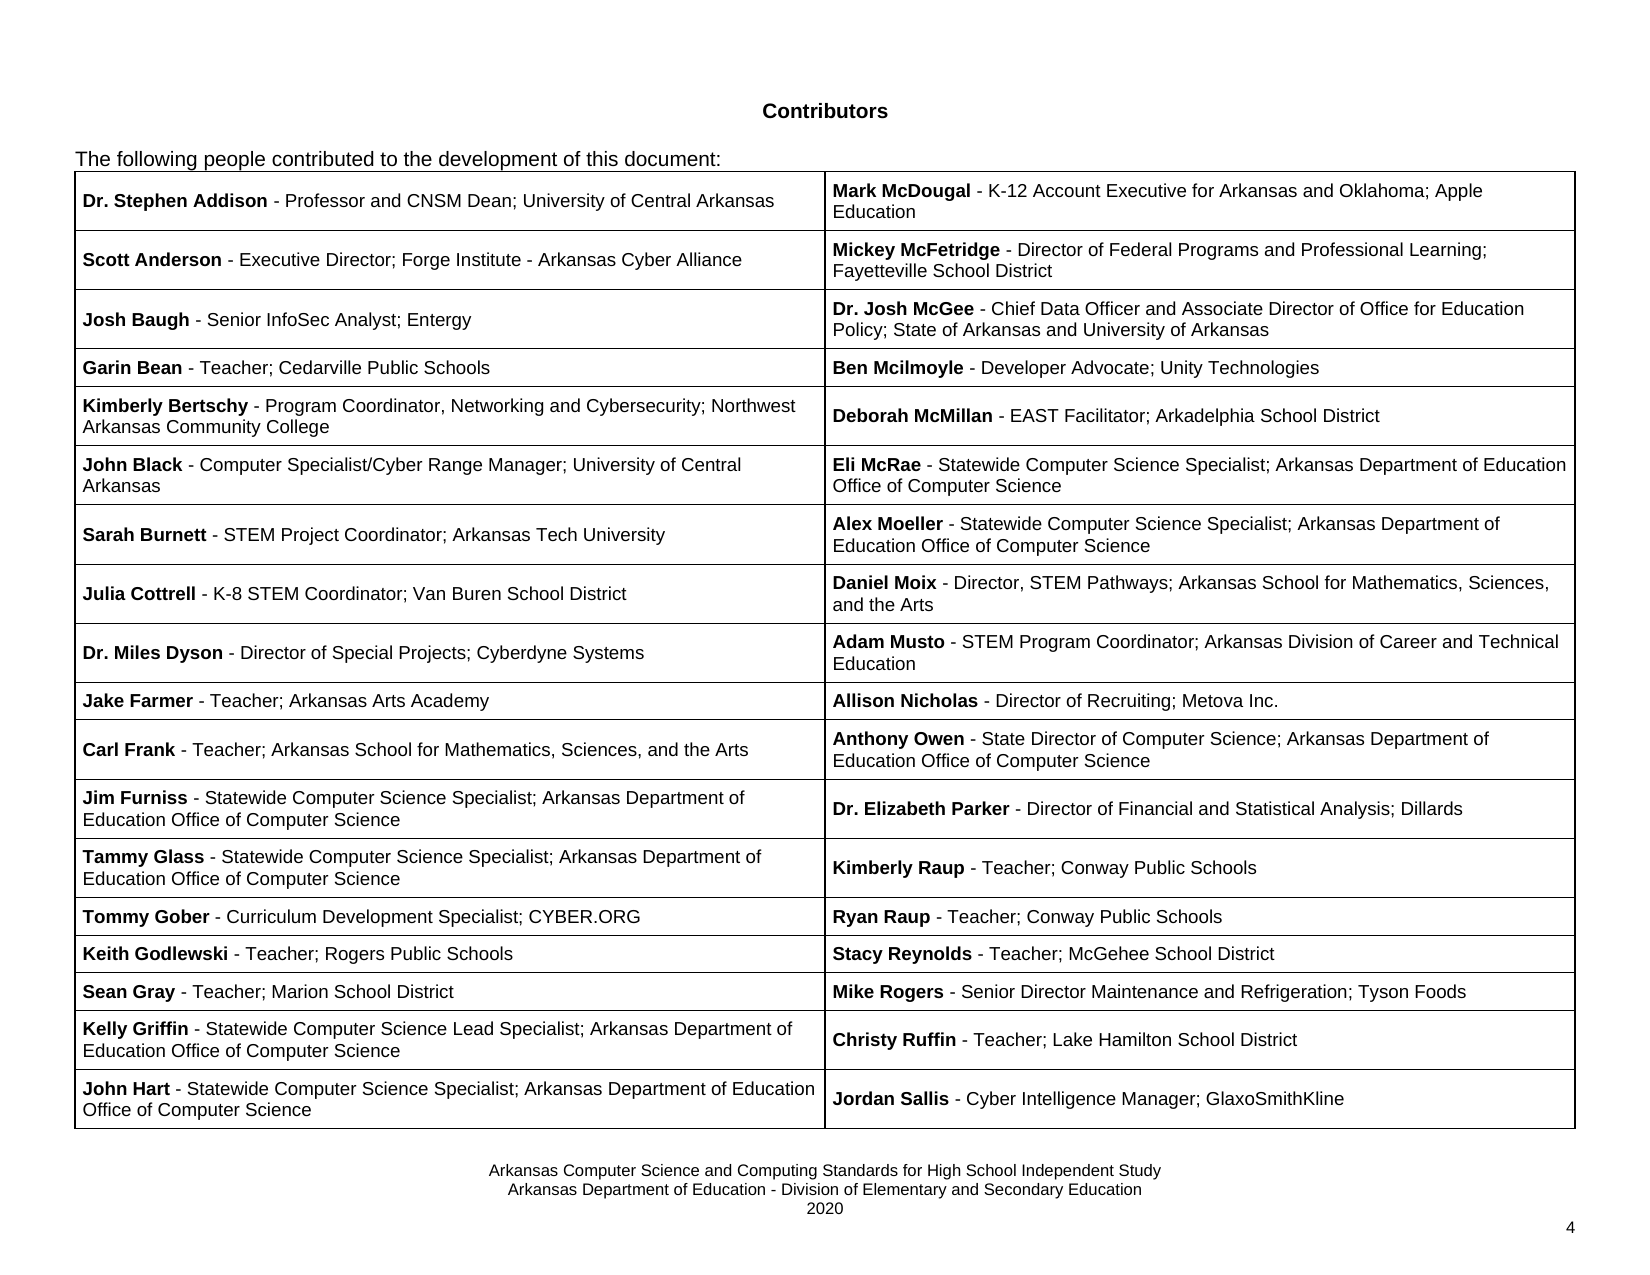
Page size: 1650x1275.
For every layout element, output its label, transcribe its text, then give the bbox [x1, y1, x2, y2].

table_cell Julia Cottrell - K-8 STEM Coordinator; Van Buren School District [76, 565, 824, 623]
table_cell Sean Gray - Teacher; Marion School District [76, 973, 824, 1010]
table_cell Scott Anderson - Executive Director; Forge Institute - Arkansas Cyber Alliance [76, 231, 824, 289]
table_cell Carl Frank - Teacher; Arkansas School for Mathematics, Sciences, and the Arts [76, 720, 824, 778]
table_cell Mike Rogers - Senior Director Maintenance and Refrigeration; Tyson Foods [826, 973, 1574, 1010]
table_cell John Hart - Statewide Computer Science Specialist; Arkansas Department of Education Office of Computer Science [76, 1070, 824, 1128]
table_cell Tommy Gober - Curriculum Development Specialist; CYBER.ORG [76, 898, 824, 934]
table_cell John Black - Computer Specialist/Cyber Range Manager; University of Central Arkansas [76, 446, 824, 504]
table_cell Christy Ruffin - Teacher; Lake Hamilton School District [826, 1011, 1574, 1069]
table_cell Kelly Griffin - Statewide Computer Science Lead Specialist; Arkansas Department of Education Office of Computer Science [76, 1011, 824, 1069]
table_cell Eli McRae - Statewide Computer Science Specialist; Arkansas Department of Education Office of Computer Science [826, 446, 1574, 504]
table_cell Deborah McMillan - EAST Facilitator; Arkadelphia School District [826, 387, 1574, 445]
table_cell Kimberly Bertschy - Program Coordinator, Networking and Cybersecurity; Northwest Arkansas Community College [76, 387, 824, 445]
table_cell Dr. Elizabeth Parker - Director of Financial and Statistical Analysis; Dillards [826, 780, 1574, 838]
table_cell Ryan Raup - Teacher; Conway Public Schools [826, 898, 1574, 934]
table_cell Daniel Moix - Director, STEM Pathways; Arkansas School for Mathematics, Sciences, and the Arts [826, 565, 1574, 623]
table_header Mark McDougal - K-12 Account Executive for Arkansas and Oklahoma; Apple Education [826, 172, 1574, 230]
table_cell Allison Nicholas - Director of Recruiting; Metova Inc. [826, 683, 1574, 719]
table_cell Mickey McFetridge - Director of Federal Programs and Professional Learning; Fayetteville School District [826, 231, 1574, 289]
table_cell Jim Furniss - Statewide Computer Science Specialist; Arkansas Department of Education Office of Computer Science [76, 780, 824, 838]
table_cell Ben Mcilmoyle - Developer Advocate; Unity Technologies [826, 349, 1574, 386]
table_header Dr. Stephen Addison - Professor and CNSM Dean; University of Central Arkansas [76, 172, 824, 230]
table_cell Stacy Reynolds - Teacher; McGehee School District [826, 936, 1574, 972]
table_cell Dr. Josh McGee - Chief Data Officer and Associate Director of Office for Education Policy; State of Arkansas and University of Arkansas [826, 290, 1574, 348]
table_cell Keith Godlewski - Teacher; Rogers Public Schools [76, 936, 824, 972]
table_cell Dr. Miles Dyson - Director of Special Projects; Cyberdyne Systems [76, 624, 824, 682]
table_cell Jordan Sallis - Cyber Intelligence Manager; GlaxoSmithKline [826, 1070, 1574, 1128]
table_cell Kimberly Raup - Teacher; Conway Public Schools [826, 839, 1574, 897]
table_cell Adam Musto - STEM Program Coordinator; Arkansas Division of Career and Technical Education [826, 624, 1574, 682]
table_cell Josh Baugh - Senior InfoSec Analyst; Entergy [76, 290, 824, 348]
table_cell Alex Moeller - Statewide Computer Science Specialist; Arkansas Department of Education Office of Computer Science [826, 505, 1574, 563]
text Contributors [75, 99, 1575, 123]
text The following people contributed to the development of this document: [75, 147, 1575, 171]
table_cell Jake Farmer - Teacher; Arkansas Arts Academy [76, 683, 824, 719]
table_cell Sarah Burnett - STEM Project Coordinator; Arkansas Tech University [76, 505, 824, 563]
table_cell Tammy Glass - Statewide Computer Science Specialist; Arkansas Department of Education Office of Computer Science [76, 839, 824, 897]
table_cell Garin Bean - Teacher; Cedarville Public Schools [76, 349, 824, 386]
table_cell Anthony Owen - State Director of Computer Science; Arkansas Department of Education Office of Computer Science [826, 720, 1574, 778]
